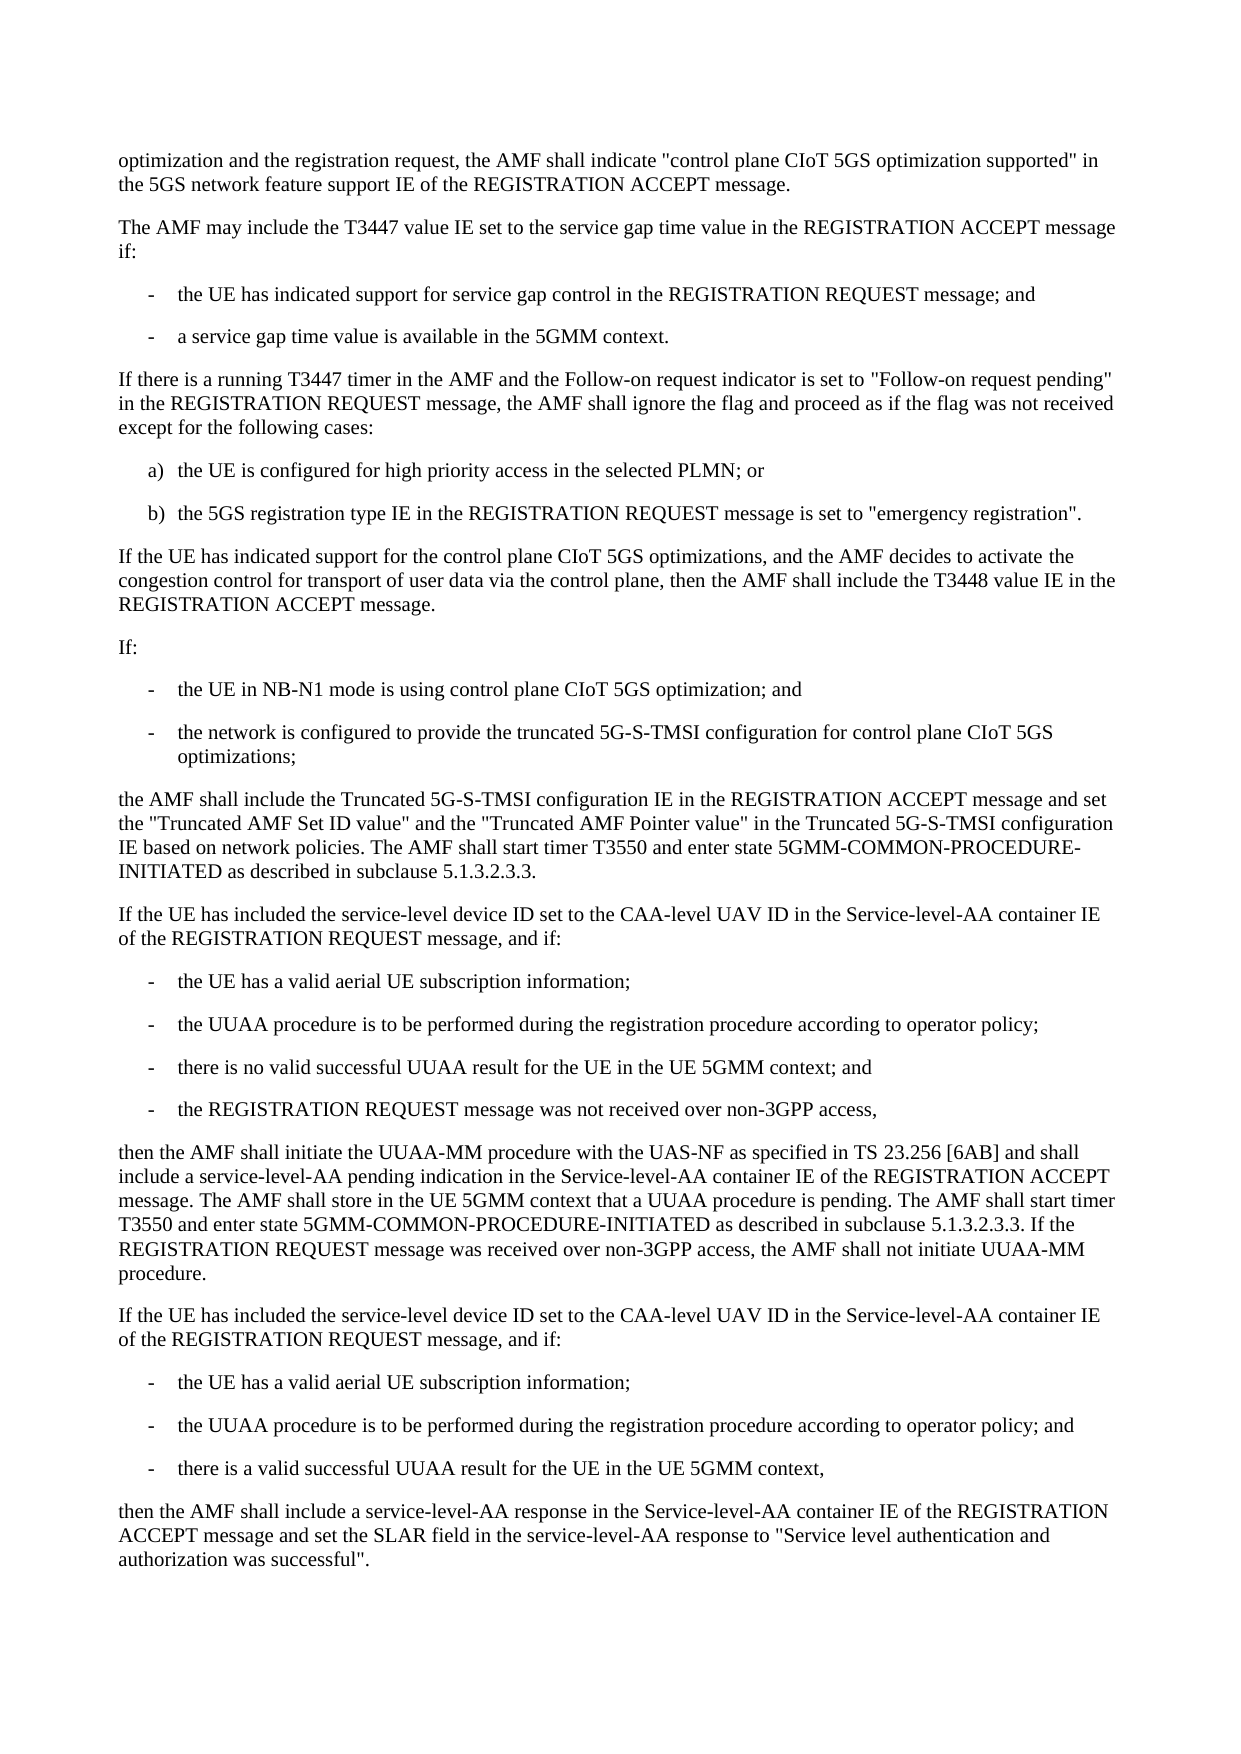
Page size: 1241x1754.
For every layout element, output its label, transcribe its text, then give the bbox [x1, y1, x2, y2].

text a) the UE is configured for high priority access in the selected PLMN; or [148, 458, 1122, 482]
text b) the 5GS registration type IE in the REGISTRATION REQUEST message is set to "emergency registration". [148, 501, 1122, 525]
text - there is a valid successful UUAA result for the UE in the UE 5GMM context, [148, 1456, 1122, 1480]
text If the UE has included the service-level device ID set to the CAA-level UAV ID in the Service-level-AA container IE of the REGISTRATION REQUEST message, and if: [118, 1303, 1122, 1351]
text If: [118, 634, 1122, 659]
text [118, 148, 1122, 196]
text - the UE in NB-N1 mode is using control plane CIoT 5GS optimization; and [148, 677, 1122, 701]
text - the REGISTRATION REQUEST message was not received over non-3GPP access, [148, 1097, 1122, 1121]
text - the UUAA procedure is to be performed during the registration procedure according to operator policy; [148, 1012, 1122, 1036]
text then the AMF shall initiate the UUAA-MM procedure with the UAS-NF as specified in TS 23.256 [6AB] and shall include a service-level-AA pending indication in the Service-level-AA container IE of the REGISTRATION ACCEPT message. The AMF shall store in the UE 5GMM context that a UUAA procedure is pending. The AMF shall start timer T3550 and enter state 5GMM-COMMON-PROCEDURE-INITIATED as described in subclause 5.1.3.2.3.3. If the REGISTRATION REQUEST message was received over non-3GPP access, the AMF shall not initiate UUAA-MM procedure. [118, 1140, 1122, 1284]
text - the UE has indicated support for service gap control in the REGISTRATION REQUEST message; and [148, 281, 1122, 306]
text - the network is configured to provide the truncated 5G-S-TMSI configuration for control plane CIoT 5GS optimizations; [148, 720, 1122, 768]
text - the UE has a valid aerial UE subscription information; [148, 1370, 1122, 1394]
text If there is a running T3447 timer in the AMF and the Follow-on request indicator is set to "Follow-on request pending" in the REGISTRATION REQUEST message, the AMF shall ignore the flag and proceed as if the flag was not received except for the following cases: [118, 367, 1122, 439]
text If the UE has indicated support for the control plane CIoT 5GS optimizations, and the AMF decides to activate the congestion control for transport of user data via the control plane, then the AMF shall include the T3448 value IE in the REGISTRATION ACCEPT message. [118, 544, 1122, 616]
text the AMF shall include the Truncated 5G-S-TMSI configuration IE in the REGISTRATION ACCEPT message and set the "Truncated AMF Set ID value" and the "Truncated AMF Pointer value" in the Truncated 5G-S-TMSI configuration IE based on network policies. The AMF shall start timer T3550 and enter state 5GMM-COMMON-PROCEDURE-INITIATED as described in subclause 5.1.3.2.3.3. [118, 787, 1122, 883]
text - the UUAA procedure is to be performed during the registration procedure according to operator policy; and [148, 1413, 1122, 1437]
text The AMF may include the T3447 value IE set to the service gap time value in the REGISTRATION ACCEPT message if: [118, 214, 1122, 263]
text If the UE has included the service-level device ID set to the CAA-level UAV ID in the Service-level-AA container IE of the REGISTRATION REQUEST message, and if: [118, 902, 1122, 950]
text - a service gap time value is available in the 5GMM context. [148, 324, 1122, 348]
text then the AMF shall include a service-level-AA response in the Service-level-AA container IE of the REGISTRATION ACCEPT message and set the SLAR field in the service-level-AA response to "Service level authentication and authorization was successful". [118, 1499, 1122, 1571]
text - the UE has a valid aerial UE subscription information; [148, 969, 1122, 993]
text - there is no valid successful UUAA result for the UE in the UE 5GMM context; and [148, 1054, 1122, 1079]
